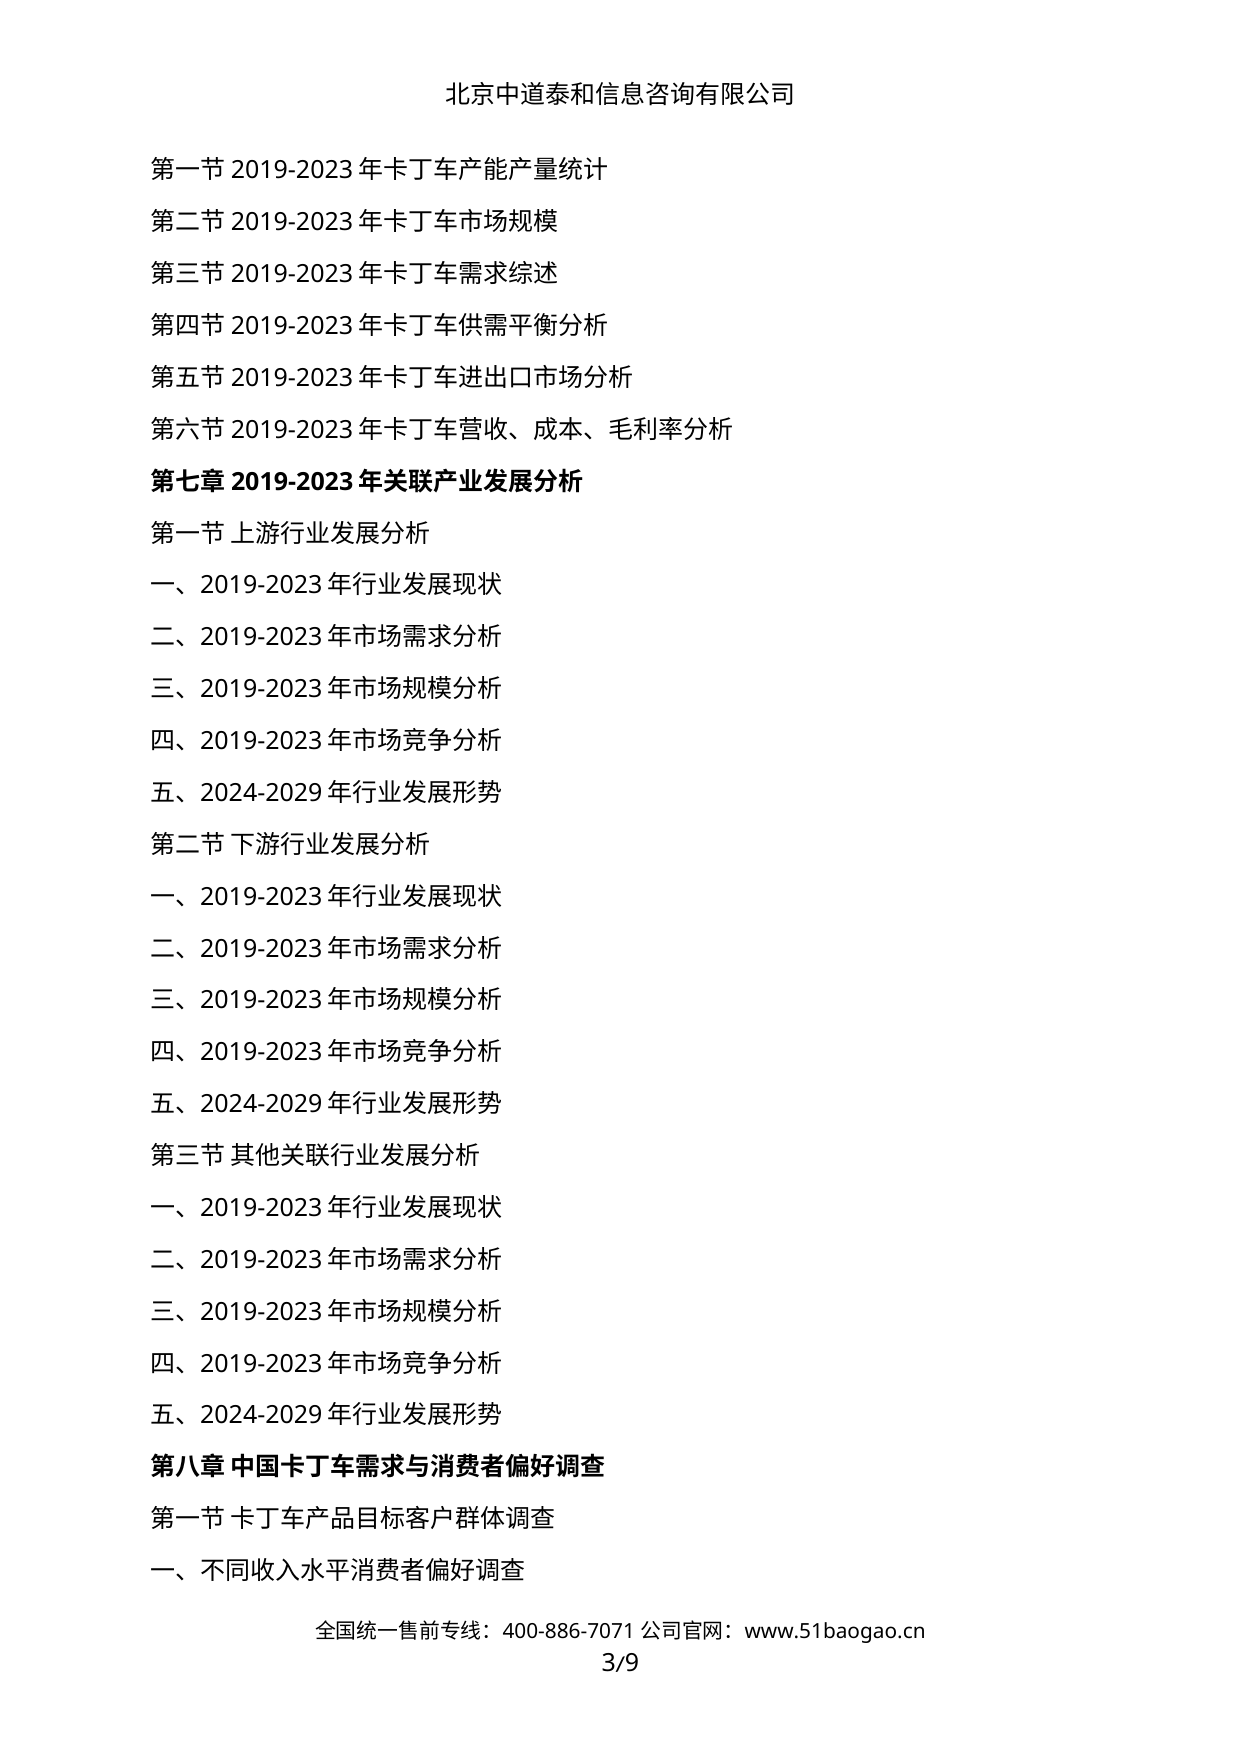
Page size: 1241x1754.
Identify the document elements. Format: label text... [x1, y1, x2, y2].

text 一、不同收入水平消费者偏好调查 [150, 1551, 1090, 1587]
text 三、2019-2023年市场规模分析 [150, 1291, 1090, 1327]
text 五、2024-2029年行业发展形势 [150, 1395, 1090, 1431]
text 第四节 2019-2023年卡丁车供需平衡分析 [150, 306, 1090, 342]
text 一、2019-2023年行业发展现状 [150, 565, 1090, 601]
text 四、2019-2023年市场竞争分析 [150, 721, 1090, 757]
text 三、2019-2023年市场规模分析 [150, 669, 1090, 705]
text 第一节 2019-2023年卡丁车产能产量统计 [150, 150, 1090, 186]
text 第六节 2019-2023年卡丁车营收、成本、毛利率分析 [150, 409, 1090, 446]
text 第三节 2019-2023年卡丁车需求综述 [150, 254, 1090, 290]
text 四、2019-2023年市场竞争分析 [150, 1032, 1090, 1068]
text 二、2019-2023年市场需求分析 [150, 1239, 1090, 1276]
text 第二节 下游行业发展分析 [150, 824, 1090, 861]
text 五、2024-2029年行业发展形势 [150, 772, 1090, 809]
text 四、2019-2023年市场竞争分析 [150, 1343, 1090, 1379]
text 第七章 2019-2023年关联产业发展分析 [150, 461, 1090, 497]
text 第三节 其他关联行业发展分析 [150, 1136, 1090, 1172]
text 二、2019-2023年市场需求分析 [150, 617, 1090, 653]
text 五、2024-2029年行业发展形势 [150, 1084, 1090, 1120]
text 第二节 2019-2023年卡丁车市场规模 [150, 202, 1090, 238]
text 三、2019-2023年市场规模分析 [150, 980, 1090, 1016]
text 一、2019-2023年行业发展现状 [150, 1187, 1090, 1224]
text 二、2019-2023年市场需求分析 [150, 928, 1090, 964]
text 一、2019-2023年行业发展现状 [150, 876, 1090, 912]
text 第八章 中国卡丁车需求与消费者偏好调查 [150, 1447, 1090, 1483]
text 第一节 上游行业发展分析 [150, 513, 1090, 549]
text 第一节 卡丁车产品目标客户群体调查 [150, 1499, 1090, 1535]
text 第五节 2019-2023年卡丁车进出口市场分析 [150, 357, 1090, 394]
